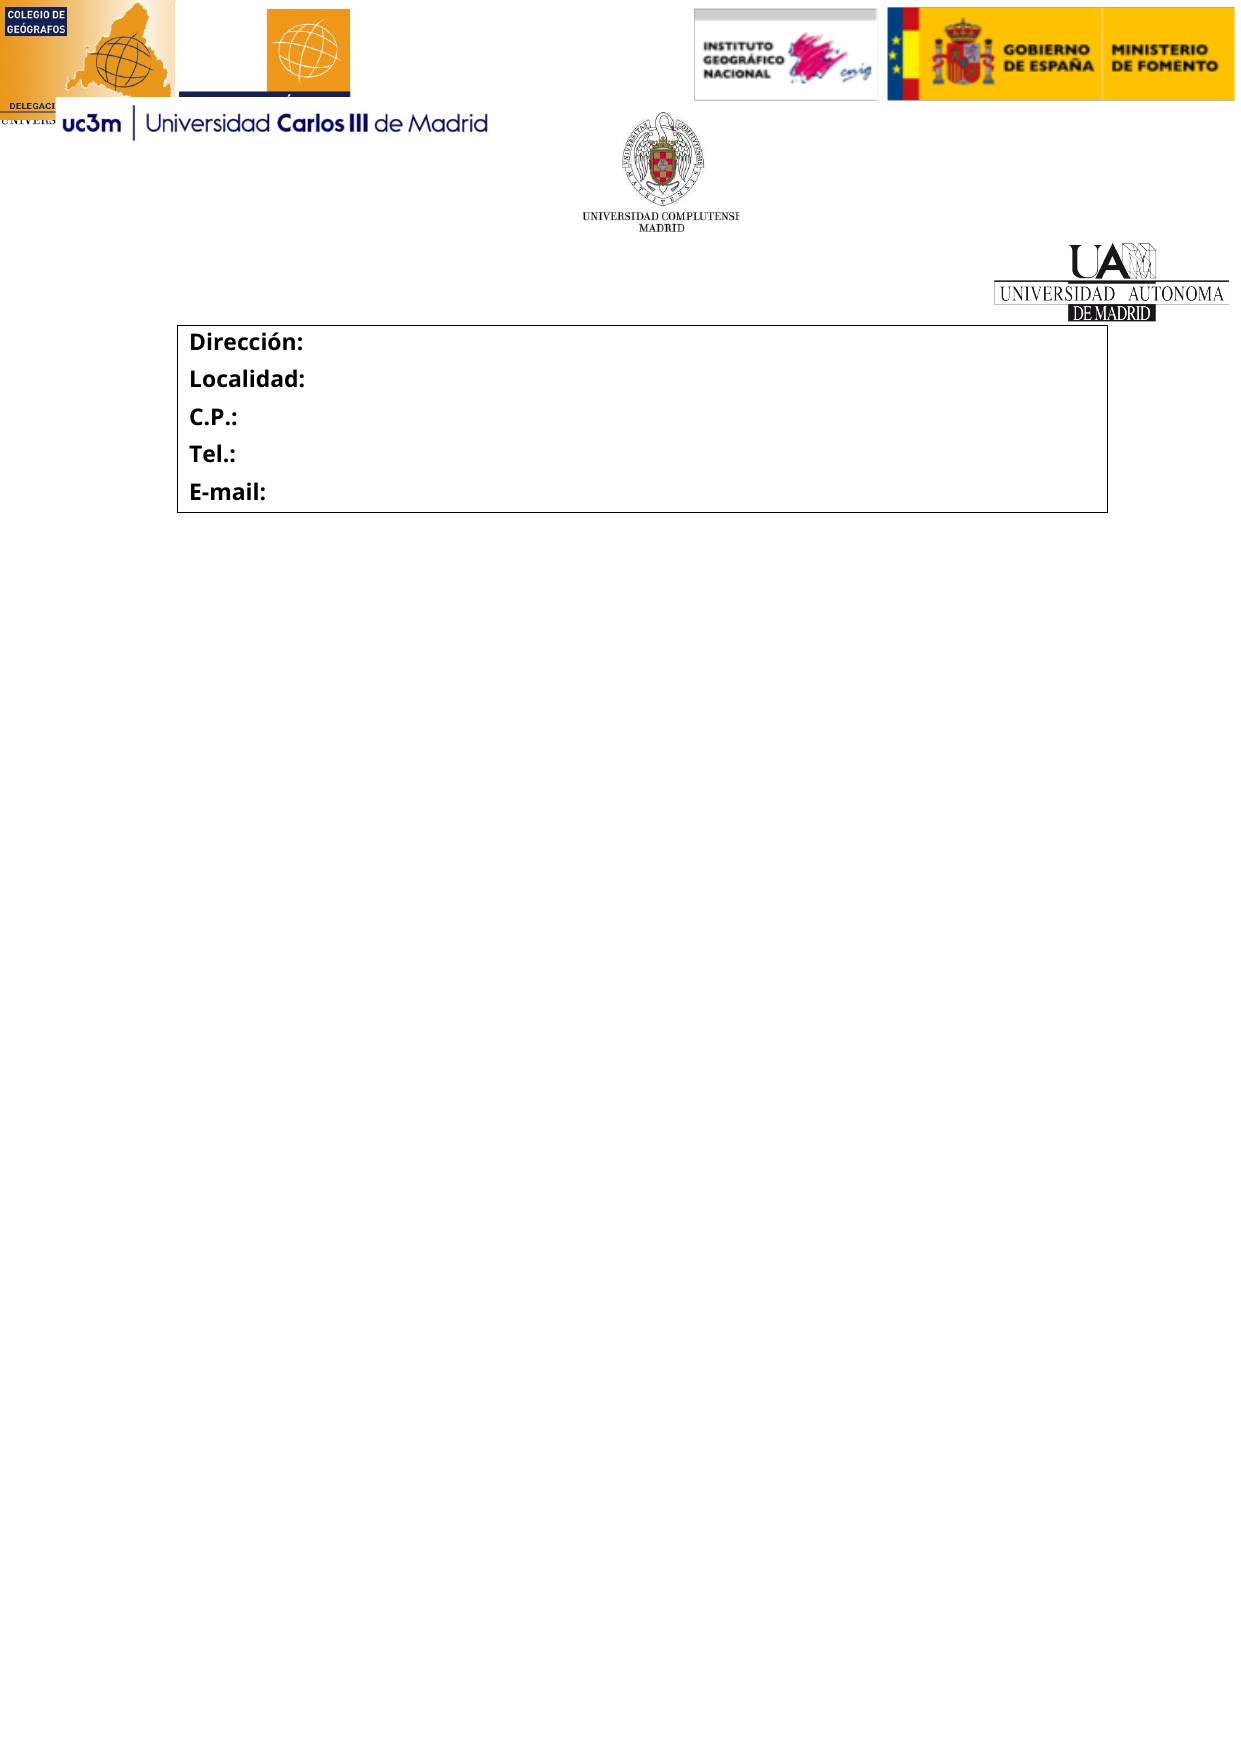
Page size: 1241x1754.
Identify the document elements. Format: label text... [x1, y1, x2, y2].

picture [993, 242, 1229, 322]
picture [0, 0, 494, 146]
table_cell DNI: Nombre y apellidos: Dirección: Localidad: C.P.: Tel.: E-mail: [178, 326, 1107, 512]
picture [693, 6, 1235, 104]
